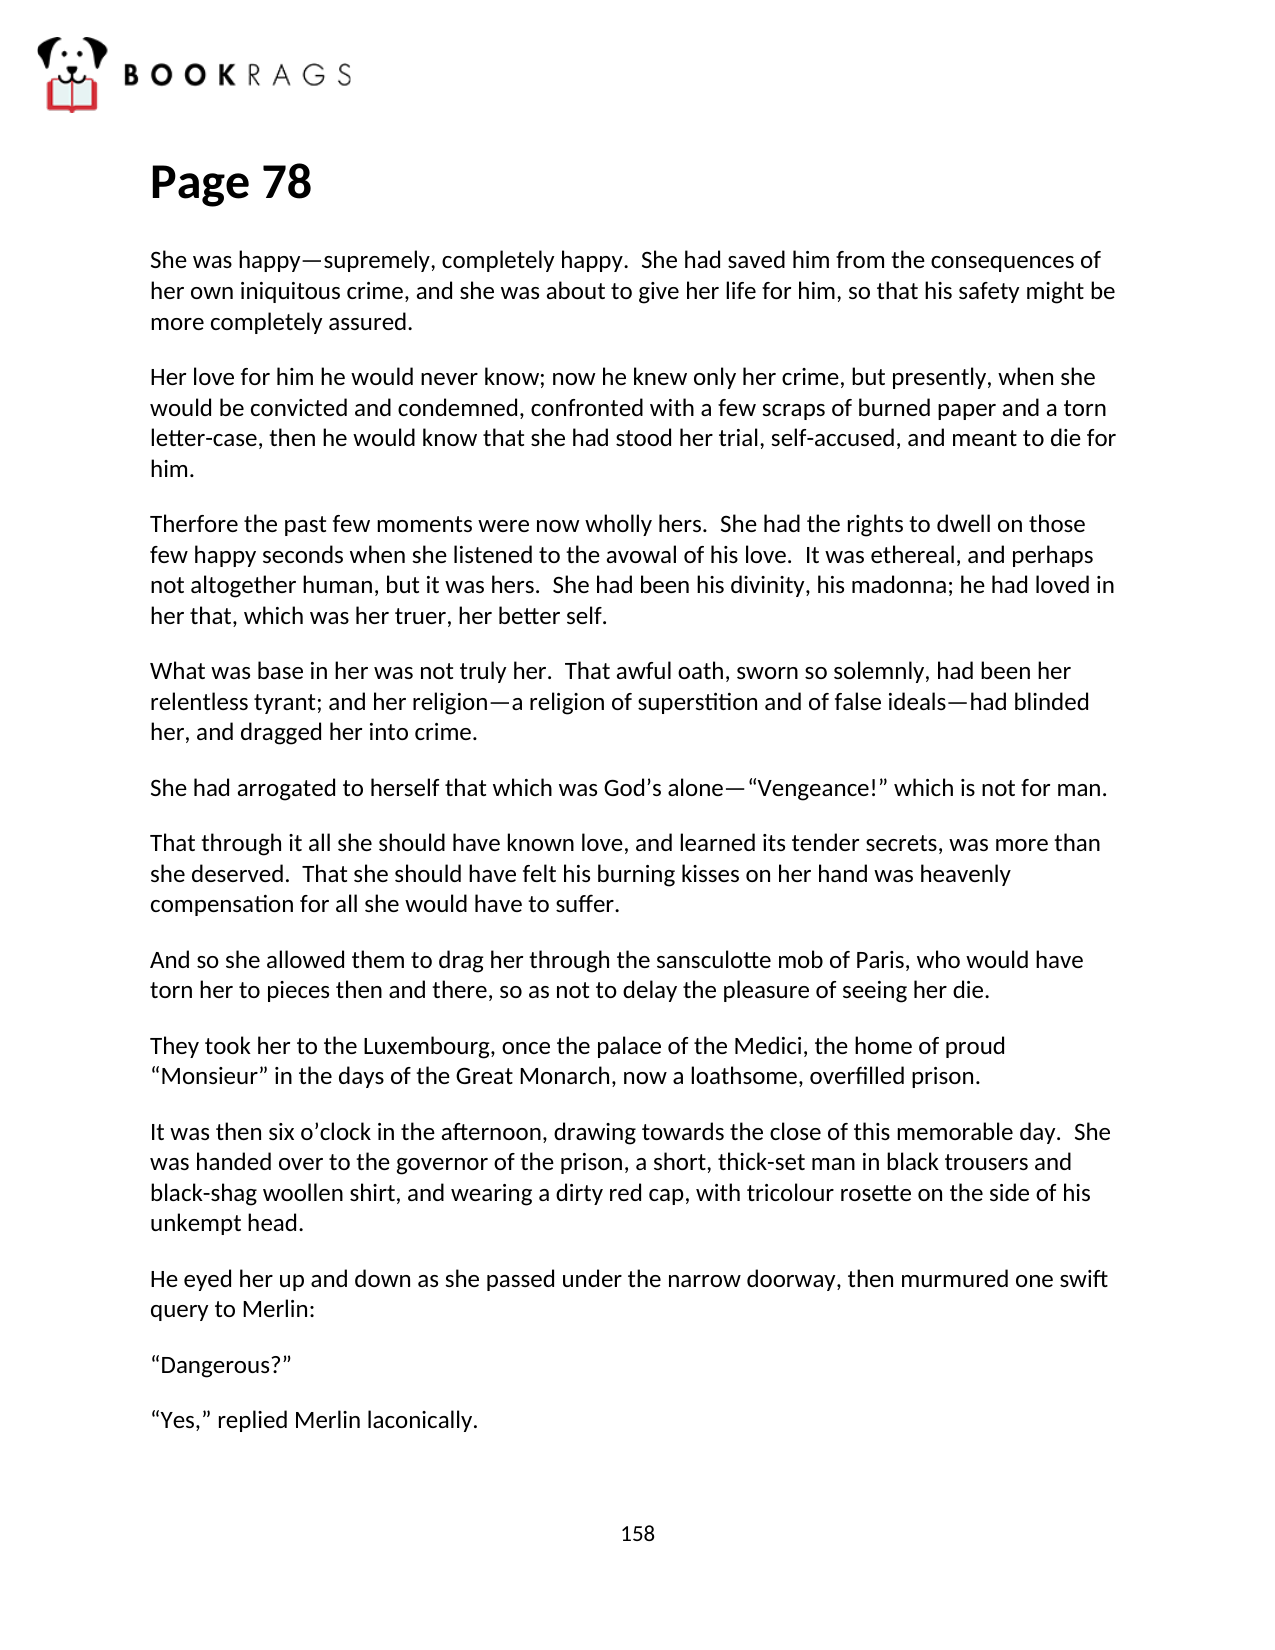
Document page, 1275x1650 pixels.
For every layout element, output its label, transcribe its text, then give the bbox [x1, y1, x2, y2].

text She was happy—­supremely, completely happy. She had saved him from the consequences of her own iniquitous crime, and she was about to give her life for him, so that his safety might be more completely assured. [150, 244, 1125, 336]
text Page 78 [150, 150, 1125, 211]
picture [37, 37, 351, 113]
text They took her to the Luxembourg, once the palace of the Medici, the home of proud “Monsieur” in the days of the Great Monarch, now a loathsome, overfilled prison. [150, 1030, 1125, 1091]
text Her love for him he would never know; now he knew only her crime, but presently, when she would be convicted and condemned, confronted with a few scraps of burned paper and a torn letter-case, then he would know that she had stood her trial, self-accused, and meant to die for him. [150, 361, 1125, 483]
text Therfore the past few moments were now wholly hers. She had the rights to dwell on those few happy seconds when she listened to the avowal of his love. It was ethereal, and perhaps not altogether human, but it was hers. She had been his divinity, his madonna; he had loved in her that, which was her truer, her better self. [150, 508, 1125, 630]
text “Dangerous?” [150, 1349, 1125, 1380]
text What was base in her was not truly her. That awful oath, sworn so solemnly, had been her relentless tyrant; and her religion—­a religion of superstition and of false ideals—­had blinded her, and dragged her into crime. [150, 655, 1125, 747]
text He eyed her up and down as she passed under the narrow doorway, then murmured one swift query to Merlin: [150, 1263, 1125, 1324]
text “Yes,” replied Merlin laconically. [150, 1405, 1125, 1435]
text It was then six o’clock in the afternoon, drawing towards the close of this memorable day. She was handed over to the governor of the prison, a short, thick-set man in black trousers and black-shag woollen shirt, and wearing a dirty red cap, with tricolour rosette on the side of his unkempt head. [150, 1116, 1125, 1238]
text She had arrogated to herself that which was God’s alone—­“Vengeance!” which is not for man. [150, 772, 1125, 802]
text That through it all she should have known love, and learned its tender secrets, was more than she deserved. That she should have felt his burning kisses on her hand was heavenly compensation for all she would have to suffer. [150, 827, 1125, 919]
text And so she allowed them to drag her through the sansculotte mob of Paris, who would have torn her to pieces then and there, so as not to delay the pleasure of seeing her die. [150, 944, 1125, 1005]
